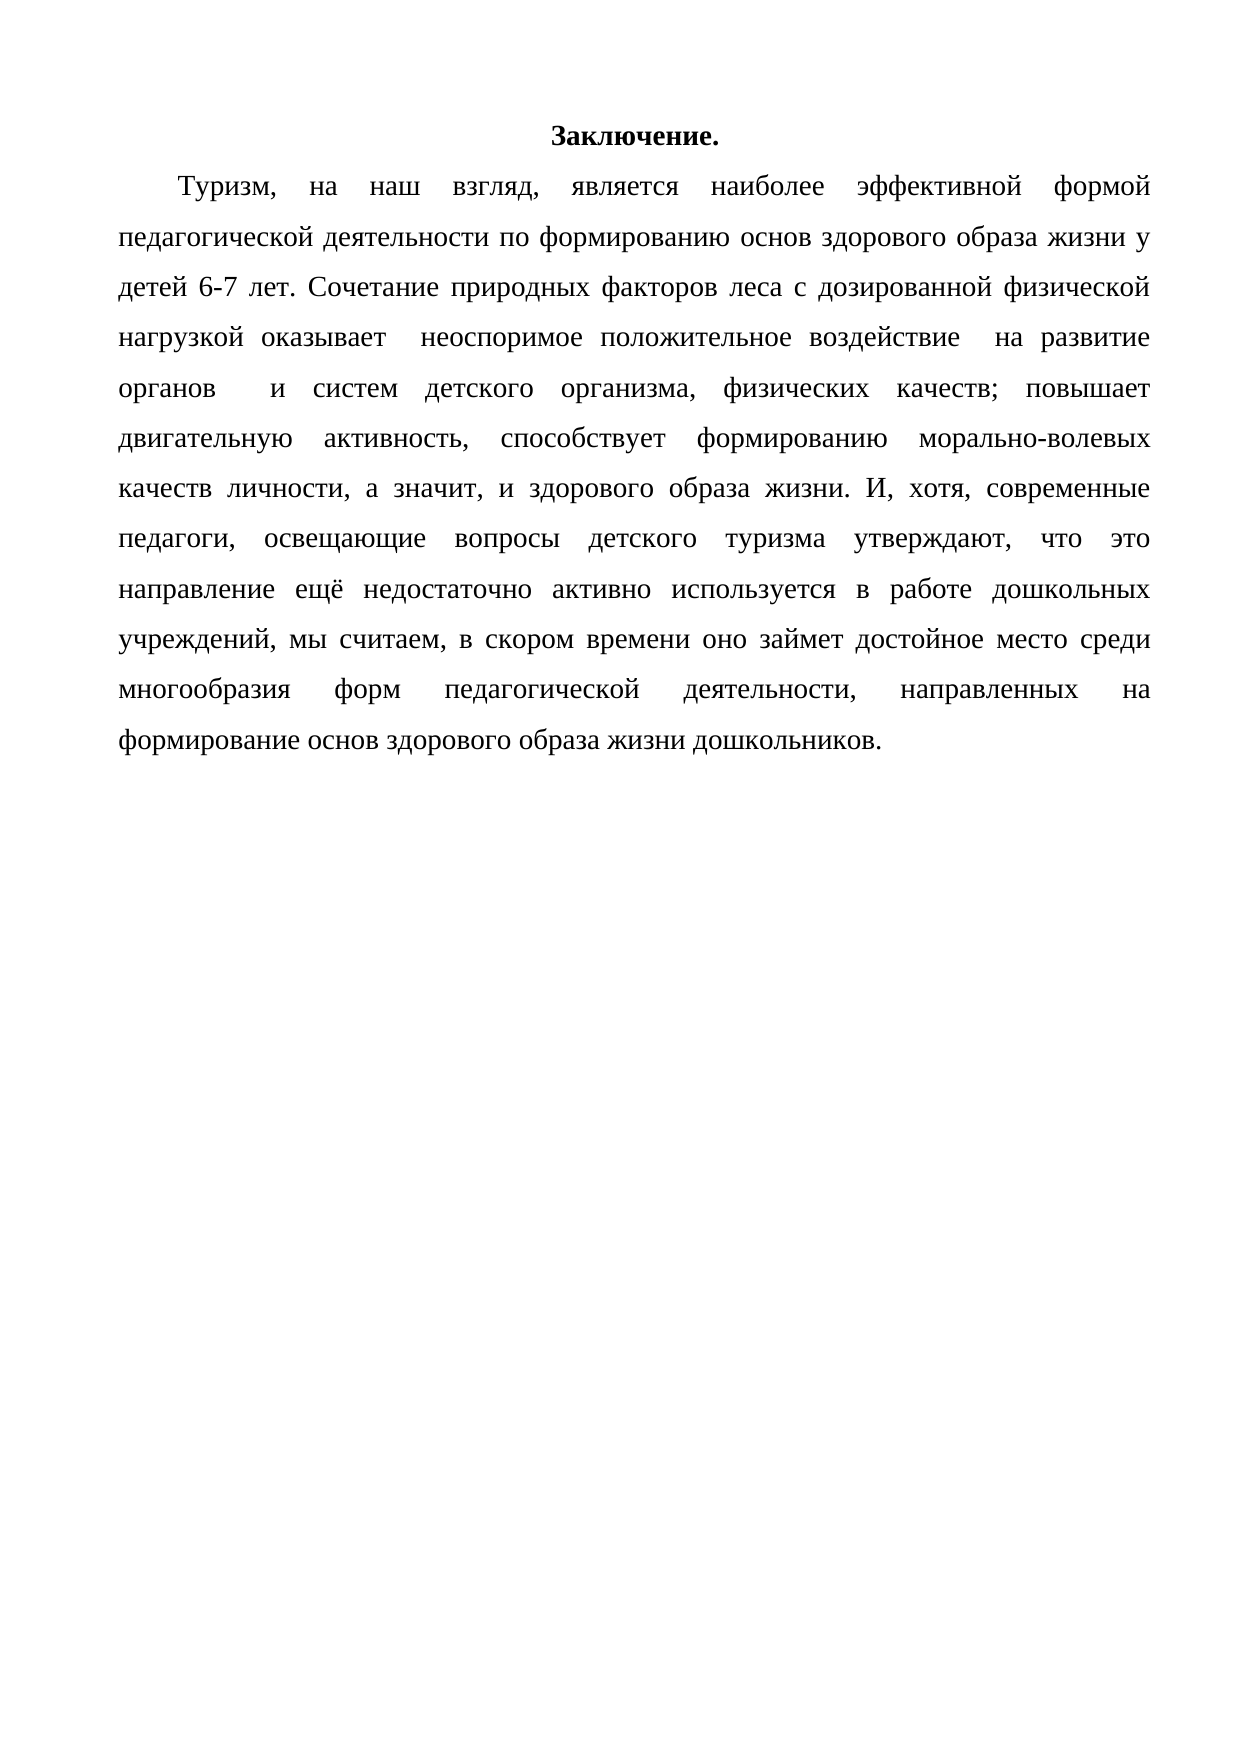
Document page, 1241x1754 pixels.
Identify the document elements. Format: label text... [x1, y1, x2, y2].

text Туризм, на наш взгляд, является наиболее эффективной формой педагогической деятельности по формированию основ здорового образа жизни у детей 6-7 лет. Сочетание природных факторов леса с дозированной физической нагрузкой оказывает неоспоримое положительное воздействие на развитие органов и систем детского организма, физических качеств; повышает двигательную активность, способствует формированию морально-волевых качеств личности, а значит, и здорового образа жизни. И, хотя, современные педагоги, освещающие вопросы детского туризма утверждают, что это направление ещё недостаточно активно используется в работе дошкольных учреждений, мы считаем, в скором времени оно займет достойное место среди многообразия форм педагогической деятельности, направленных на формирование основ здорового образа жизни дошкольников. [118, 168, 1152, 755]
text Заключение. [118, 118, 1152, 152]
